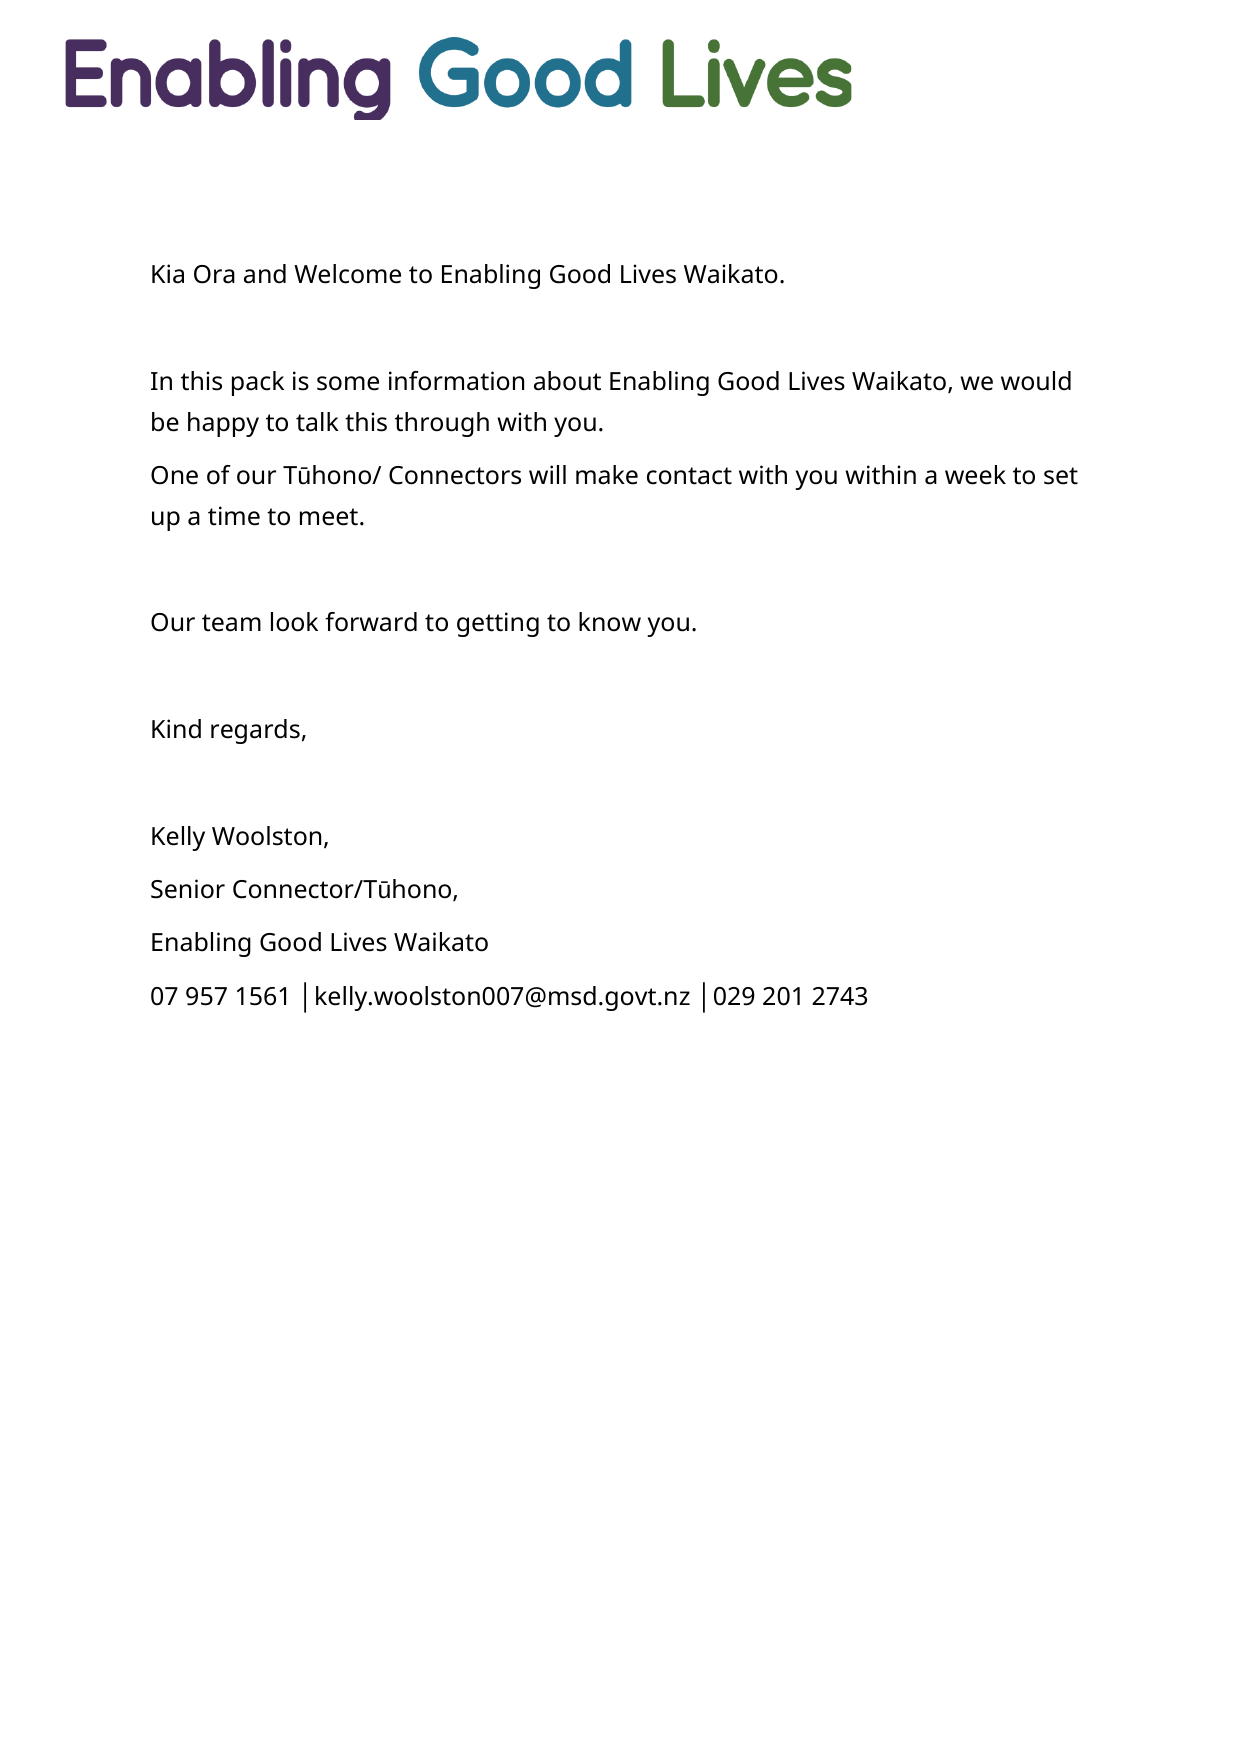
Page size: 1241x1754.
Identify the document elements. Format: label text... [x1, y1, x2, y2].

text In this pack is some information about Enabling Good Lives Waikato, we would be happy to talk this through with you. [150, 363, 1090, 438]
text Kelly Woolston, [150, 818, 1090, 852]
text 07 957 1561 │kelly.woolston007@msd.govt.nz │029 201 2743 [150, 978, 1090, 1012]
picture [64, 37, 850, 119]
text Kia Ora and Welcome to Enabling Good Lives Waikato. [150, 257, 1090, 291]
text Senior Connector/Tūhono, [150, 872, 1090, 906]
text Enabling Good Lives Waikato [150, 925, 1090, 959]
text Kind regards, [150, 712, 1090, 746]
text One of our Tūhono/ Connectors will make contact with you within a week to set up a time to meet. [150, 457, 1090, 532]
text Our team look forward to getting to know you. [150, 605, 1090, 639]
